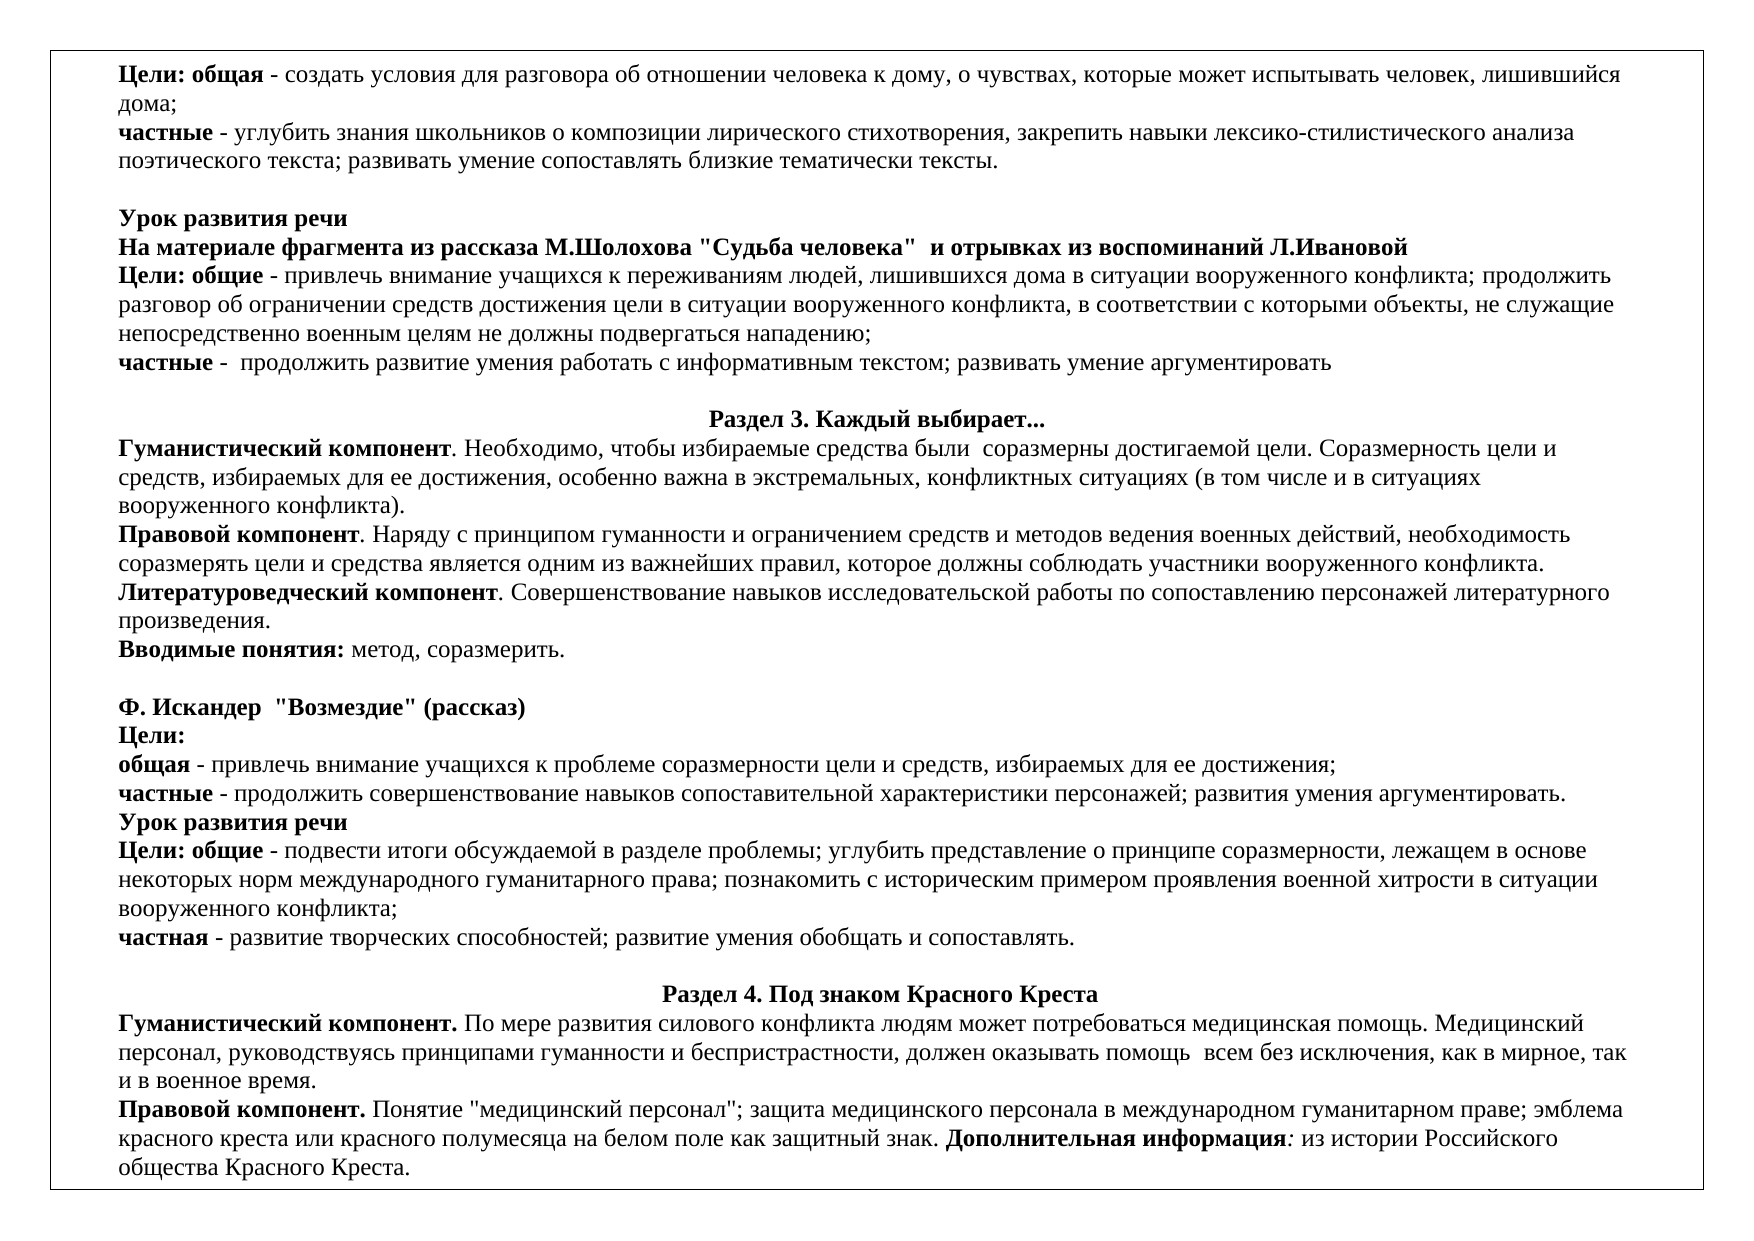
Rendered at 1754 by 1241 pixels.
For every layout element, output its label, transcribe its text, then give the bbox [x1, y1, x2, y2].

text Раздел 4. Под знаком Красного Креста [118, 979, 1636, 1008]
text Раздел 3. Каждый выбирает... [118, 404, 1636, 433]
text Ф. Искандер "Возмездие" (рассказ) [118, 692, 1636, 720]
text Цели: [118, 720, 1636, 749]
text Урок развития речи [118, 203, 1636, 232]
text общая - привлечь внимание учащихся к проблеме соразмерности цели и средств, избираемых для ее достижения; [118, 749, 1636, 778]
text Цели: общие - привлечь внимание учащихся к переживаниям людей, лишившихся дома в ситуации вооруженного конфликта; продолжить разговор об ограничении средств достижения цели в ситуации вооруженного конфликта, в соответствии с которыми объекты, не служащие непосредственно военным целям не должны подвергаться нападению; [118, 260, 1636, 347]
text Гуманистический компонент. По мере развития силового конфликта людям может потребоваться медицинская помощь. Медицинский персонал, руководствуясь принципами гуманности и беспристрастности, должен оказывать помощь всем без исключения, как в мирное, так и в военное время. [118, 1008, 1636, 1094]
text частная - развитие творческих способностей; развитие умения обобщать и сопоставлять. [118, 922, 1636, 950]
text Цели: общие - подвести итоги обсуждаемой в разделе проблемы; углубить представление о принципе соразмерности, лежащем в основе некоторых норм международного гуманитарного права; познакомить с историческим примером проявления военной хитрости в ситуации вооруженного конфликта; [118, 835, 1636, 922]
text Гуманистический компонент. Необходимо, чтобы избираемые средства были соразмерны достигаемой цели. Соразмерность цели и средств, избираемых для ее достижения, особенно важна в экстремальных, конфликтных ситуациях (в том числе и в ситуациях вооруженного конфликта). [118, 433, 1636, 519]
text Урок развития речи [118, 807, 1636, 835]
text Цели: общая - создать условия для разговора об отношении человека к дому, о чувствах, которые может испытывать человек, лишившийся дома; [118, 59, 1636, 117]
text На материале фрагмента из рассказа М.Шолохова "Судьба человека" и отрывках из воспоминаний Л.Ивановой [118, 232, 1636, 260]
text частные - углубить знания школьников о композиции лирического стихотворения, закрепить навыки лексико-стилистического анализа поэтического текста; развивать умение сопоставлять близкие тематически тексты. [118, 117, 1636, 174]
text частные - продолжить совершенствование навыков сопоставительной характеристики персонажей; развития умения аргументировать. [118, 778, 1636, 807]
text Правовой компонент. Понятие "медицинский персонал"; защита медицинского персонала в международном гуманитарном праве; эмблема красного креста или красного полумесяца на белом поле как защитный знак. Дополнительная информация: из истории Российского общества Красного Креста. [118, 1094, 1636, 1180]
text Вводимые понятия: метод, соразмерить. [118, 634, 1636, 663]
text Правовой компонент. Наряду с принципом гуманности и ограничением средств и методов ведения военных действий, необходимость соразмерять цели и средства является одним из важнейших правил, которое должны соблюдать участники вооруженного конфликта. [118, 519, 1636, 577]
text Литературоведческий компонент. Совершенствование навыков исследовательской работы по сопоставлению персонажей литературного произведения. [118, 577, 1636, 634]
text частные - продолжить развитие умения работать с информативным текстом; развивать умение аргументировать [118, 347, 1636, 375]
